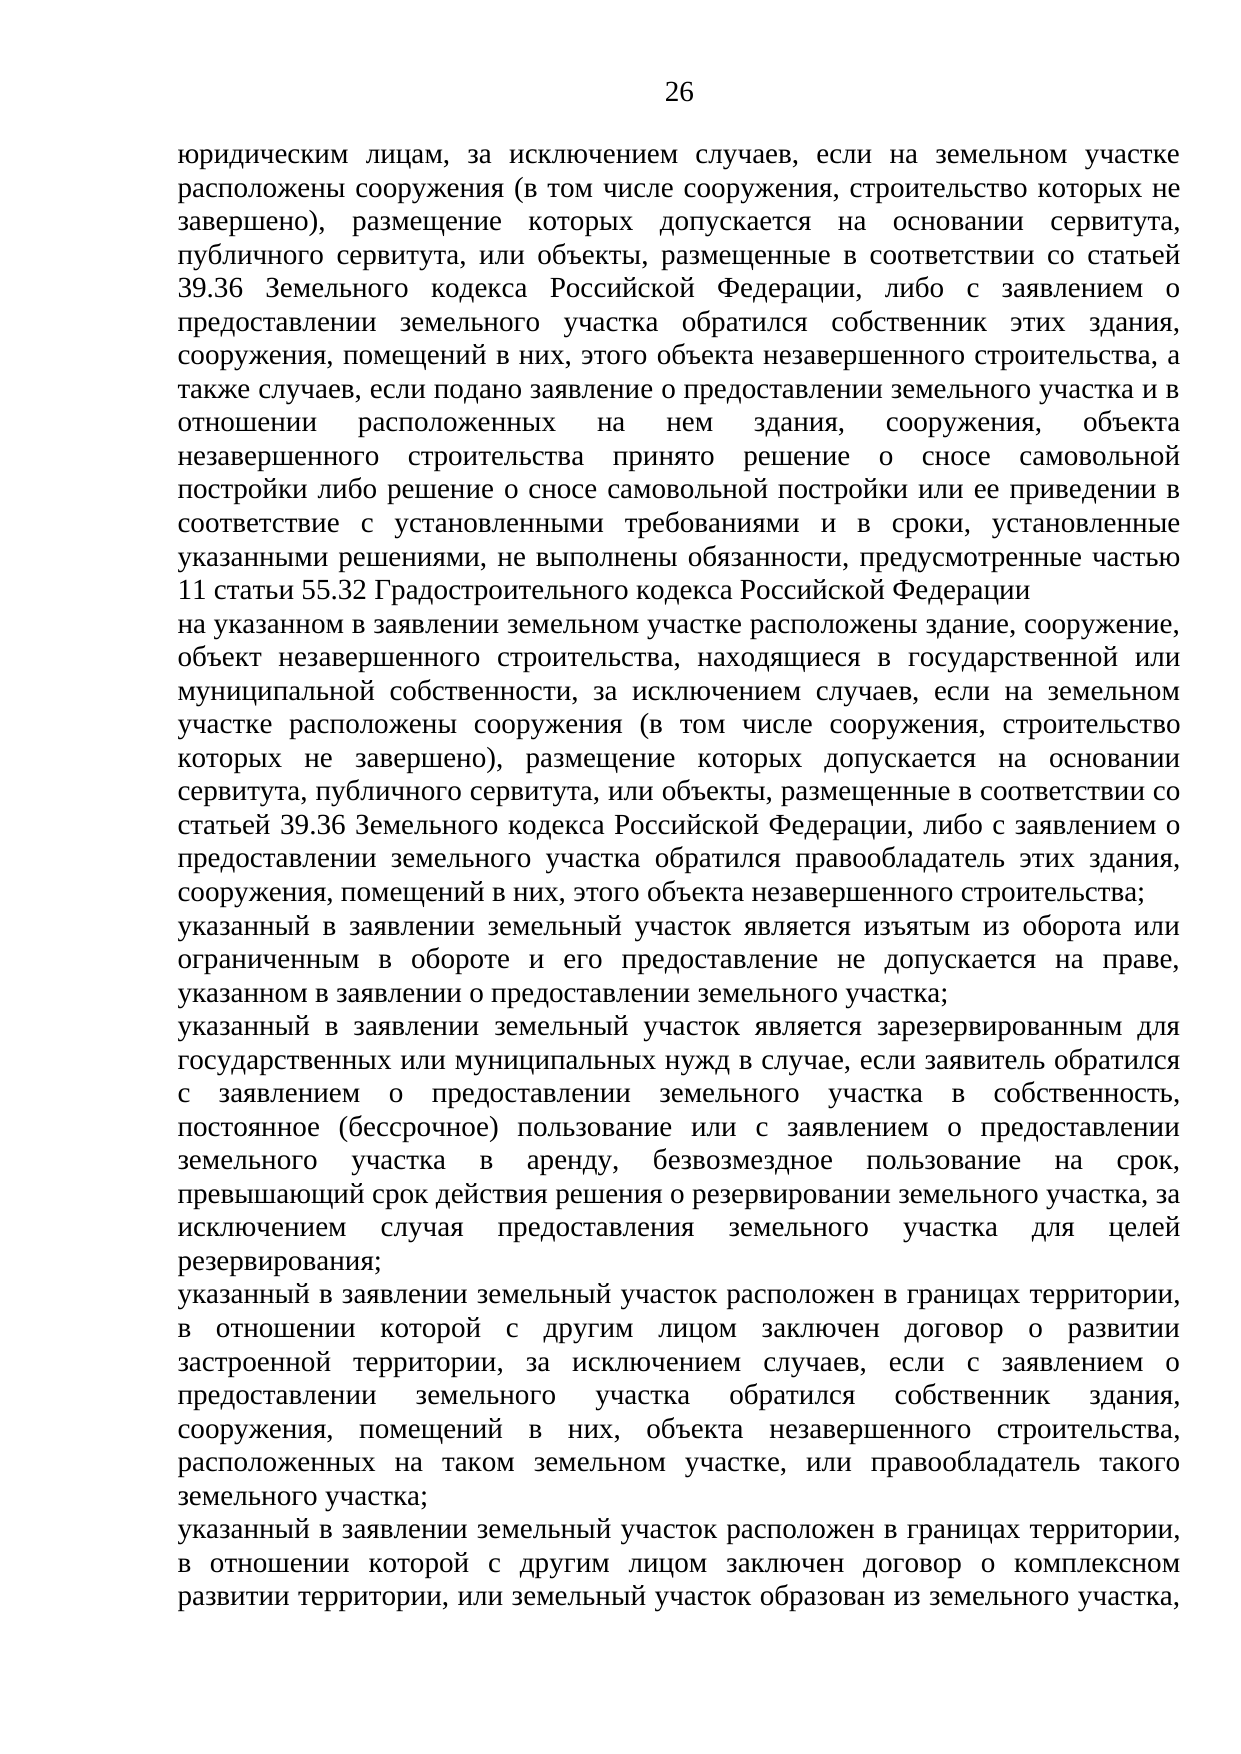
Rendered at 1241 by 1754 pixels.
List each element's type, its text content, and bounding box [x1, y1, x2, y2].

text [177, 136, 1181, 606]
text указанный в заявлении земельный участок расположен в границах территории, в отношении которой с другим лицом заключен договор о развитии застроенной территории, за исключением случаев, если с заявлением о предоставлении земельного участка обратился собственник здания, сооружения, помещений в них, объекта незавершенного строительства, расположенных на таком земельном участке, или правообладатель такого земельного участка; [177, 1277, 1181, 1511]
text на указанном в заявлении земельном участке расположены здание, сооружение, объект незавершенного строительства, находящиеся в государственной или муниципальной собственности, за исключением случаев, если на земельном участке расположены сооружения (в том числе сооружения, строительство которых не завершено), размещение которых допускается на основании сервитута, публичного сервитута, или объекты, размещенные в соответствии со статьей 39.36 Земельного кодекса Российской Федерации, либо с заявлением о предоставлении земельного участка обратился правообладатель этих здания, сооружения, помещений в них, этого объекта незавершенного строительства; [177, 606, 1181, 908]
text указанный в заявлении земельный участок является изъятым из оборота или ограниченным в обороте и его предоставление не допускается на праве, указанном в заявлении о предоставлении земельного участка; [177, 908, 1181, 1008]
text указанный в заявлении земельный участок является зарезервированным для государственных или муниципальных нужд в случае, если заявитель обратился с заявлением о предоставлении земельного участка в собственность, постоянное (бессрочное) пользование или с заявлением о предоставлении земельного участка в аренду, безвозмездное пользование на срок, превышающий срок действия решения о резервировании земельного участка, за исключением случая предоставления земельного участка для целей резервирования; [177, 1008, 1181, 1277]
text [177, 1511, 1181, 1612]
